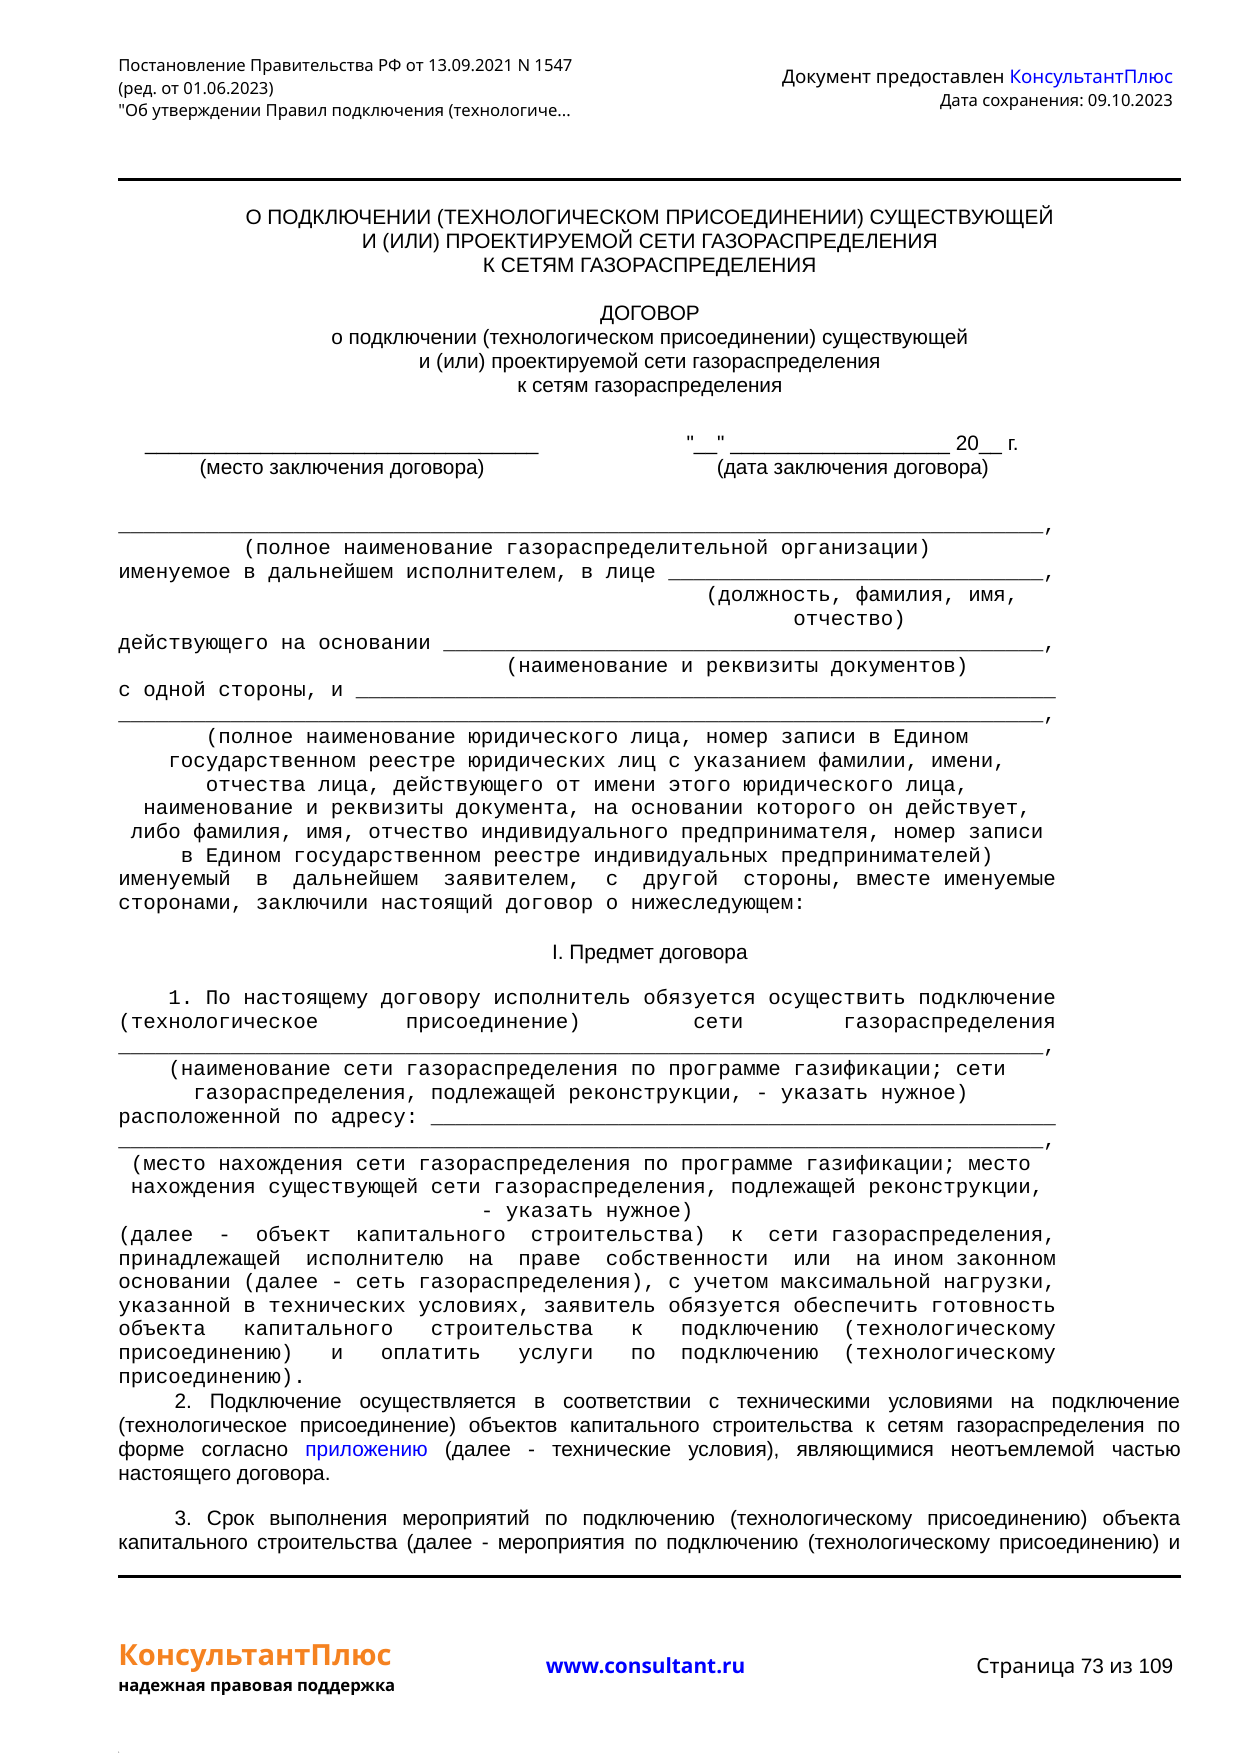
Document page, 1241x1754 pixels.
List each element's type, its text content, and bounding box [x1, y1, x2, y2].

text (технологическое присоединение) сети газораспределения [118, 1011, 1181, 1035]
text наименование и реквизиты документа, на основании которого он действует, [118, 797, 1181, 821]
text 2. Подключение осуществляется в соответствии с техническими условиями на подключение (технологическое присоединение) объектов капитального строительства к сетям газораспределения по форме согласно приложению (далее - технические условия), являющимися неотъемлемой частью настоящего договора. [118, 1389, 1181, 1485]
text (полное наименование юридического лица, номер записи в Едином [118, 726, 1181, 750]
text именуемое в дальнейшем исполнителем, в лице ______________________________, [118, 561, 1181, 584]
text отчество) [118, 608, 1181, 632]
text __________________________________________________________________________, [118, 513, 1181, 537]
text присоединению) и оплатить услуги по подключению (технологическому [118, 1342, 1181, 1366]
text __________________________________________________________________________, [118, 703, 1181, 726]
text (наименование сети газораспределения по программе газификации; сети [118, 1058, 1181, 1082]
text действующего на основании ________________________________________________, [118, 632, 1181, 655]
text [118, 1506, 1181, 1554]
text принадлежащей исполнителю на праве собственности или на ином законном [118, 1247, 1181, 1271]
text И (ИЛИ) ПРОЕКТИРУЕМОЙ СЕТИ ГАЗОРАСПРЕДЕЛЕНИЯ [118, 229, 1181, 253]
text нахождения существующей сети газораспределения, подлежащей реконструкции, [118, 1177, 1181, 1200]
text __________________________________________________________________________, [118, 1129, 1181, 1153]
text ДОГОВОР [118, 301, 1181, 324]
text (полное наименование газораспределительной организации) [118, 537, 1181, 561]
text (наименование и реквизиты документов) [118, 655, 1181, 679]
text К СЕТЯМ ГАЗОРАСПРЕДЕЛЕНИЯ [118, 253, 1181, 277]
text государственном реестре юридических лиц с указанием фамилии, имени, [118, 750, 1181, 774]
text основании (далее - сеть газораспределения), с учетом максимальной нагрузки, [118, 1271, 1181, 1295]
text - указать нужное) [118, 1200, 1181, 1224]
text газораспределения, подлежащей реконструкции, - указать нужное) [118, 1082, 1181, 1106]
text сторонами, заключили настоящий договор о нижеследующем: [118, 892, 1181, 916]
text __________________________________________________________________________, [118, 1035, 1181, 1058]
text к сетям газораспределения [118, 372, 1181, 396]
text отчества лица, действующего от имени этого юридического лица, [118, 774, 1181, 797]
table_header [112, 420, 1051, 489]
text I. Предмет договора [118, 939, 1181, 963]
text о подключении (технологическом присоединении) существующей [118, 324, 1181, 348]
text 1. По настоящему договору исполнитель обязуется осуществить подключение [118, 987, 1181, 1011]
text объекта капитального строительства к подключению (технологическому [118, 1318, 1181, 1342]
text именуемый в дальнейшем заявителем, с другой стороны, вместе именуемые [118, 868, 1181, 892]
text присоединению). [118, 1366, 1181, 1389]
text (место нахождения сети газораспределения по программе газификации; место [118, 1153, 1181, 1177]
text О ПОДКЛЮЧЕНИИ (ТЕХНОЛОГИЧЕСКОМ ПРИСОЕДИНЕНИИ) СУЩЕСТВУЮЩЕЙ [118, 205, 1181, 229]
text расположенной по адресу: __________________________________________________ [118, 1106, 1181, 1129]
text в Едином государственном реестре индивидуальных предпринимателей) [118, 844, 1181, 868]
text либо фамилия, имя, отчество индивидуального предпринимателя, номер записи [118, 821, 1181, 844]
text (далее - объект капитального строительства) к сети газораспределения, [118, 1224, 1181, 1247]
text и (или) проектируемой сети газораспределения [118, 348, 1181, 372]
text с одной стороны, и ________________________________________________________ [118, 679, 1181, 703]
text (должность, фамилия, имя, [118, 584, 1181, 608]
text указанной в технических условиях, заявитель обязуется обеспечить готовность [118, 1295, 1181, 1318]
